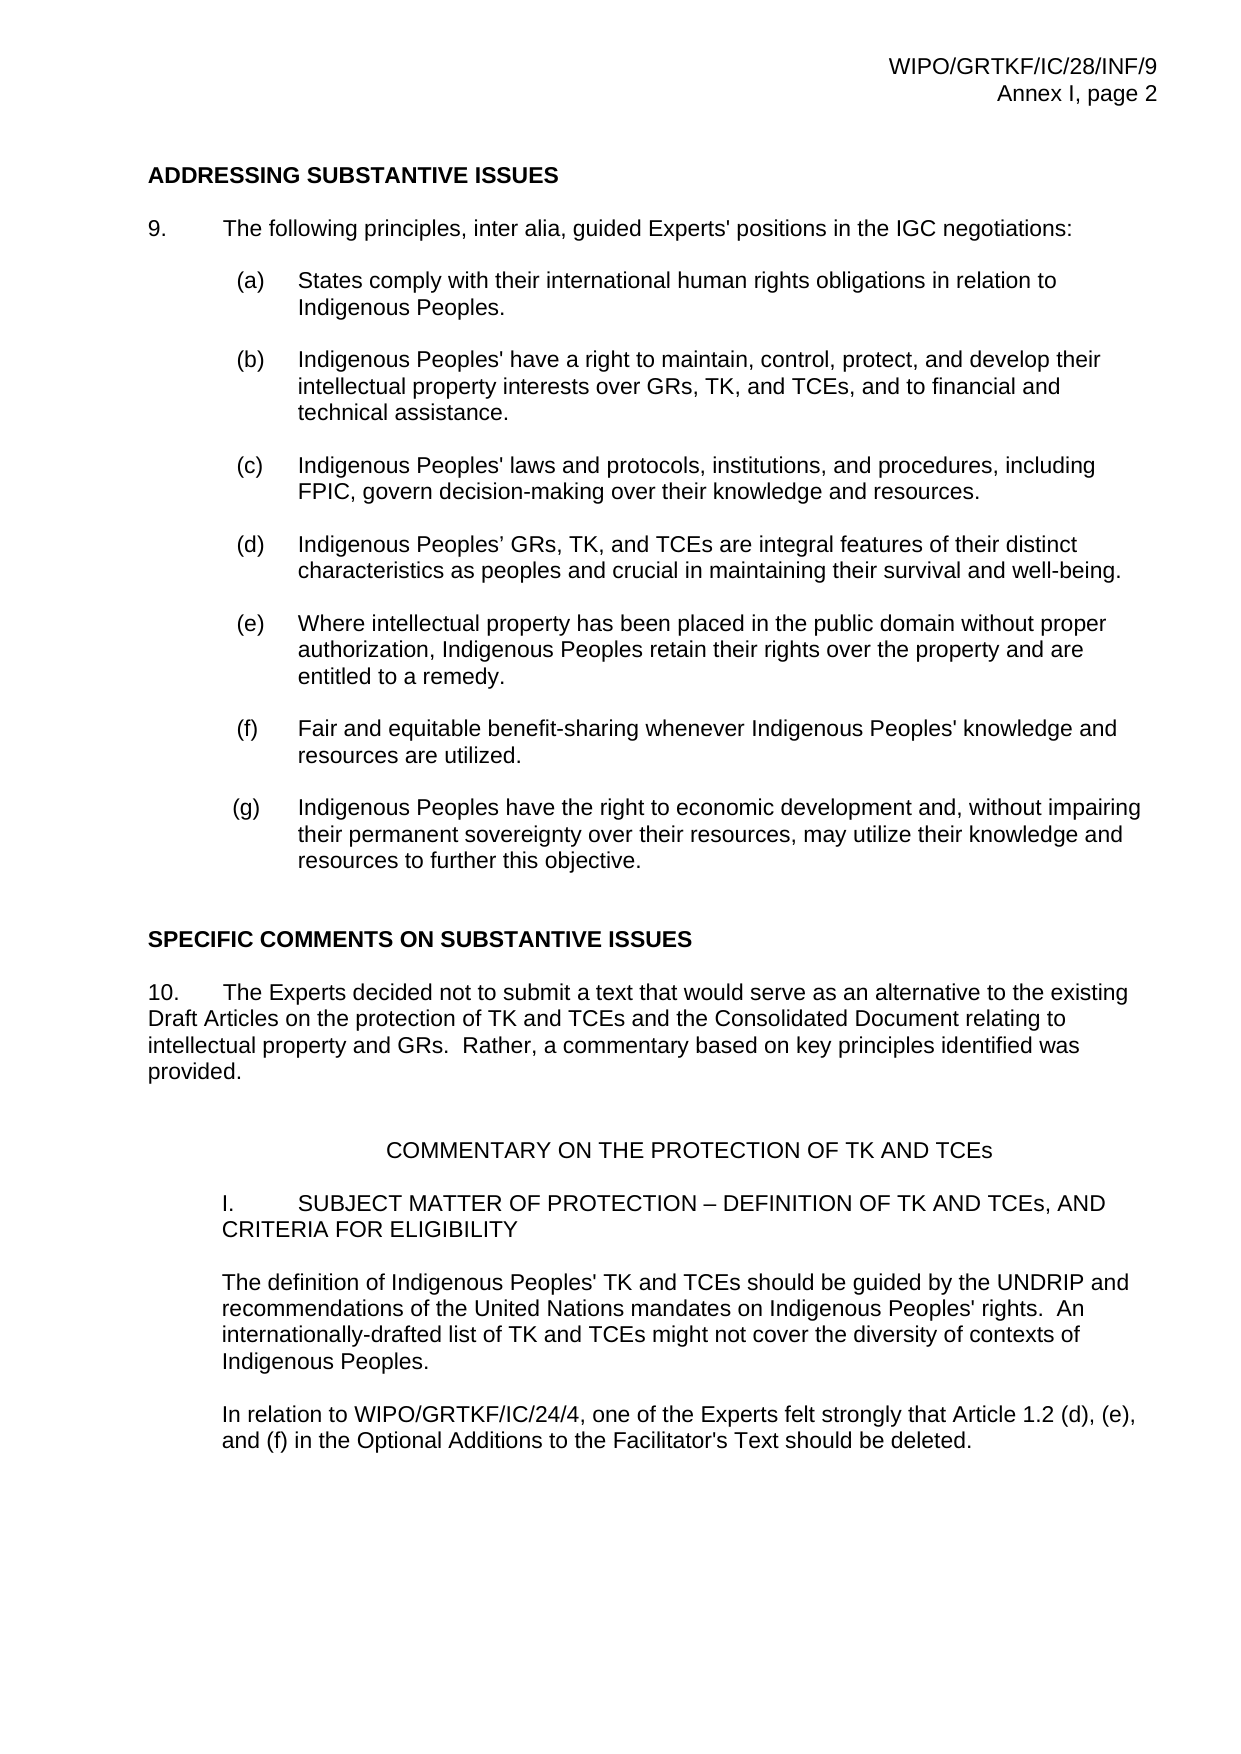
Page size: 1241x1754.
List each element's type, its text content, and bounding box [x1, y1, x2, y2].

text (g) Indigenous Peoples have the right to economic development and, without impairing their permanent sovereignty over their resources, may utilize their knowledge and resources to further this objective. [232, 794, 1157, 873]
text COMMENTARY ON THE PROTECTION OF TK AND TCEs [222, 1137, 1157, 1163]
text ADDRESSING SUBSTANTIVE ISSUES [148, 162, 1157, 188]
text The definition of Indigenous Peoples' TK and TCEs should be guided by the UNDRIP and recommendations of the United Nations mandates on Indigenous Peoples' rights. An internationally-drafted list of TK and TCEs might not cover the diversity of contexts of Indigenous Peoples. [222, 1269, 1157, 1374]
text 9. The following principles, inter alia, guided Experts' positions in the IGC negotiations: [148, 214, 1157, 241]
text (c) Indigenous Peoples' laws and protocols, institutions, and procedures, including FPIC, govern decision-making over their knowledge and resources. [236, 452, 1157, 504]
text (b) Indigenous Peoples' have a right to maintain, control, protect, and develop their intellectual property interests over GRs, TK, and TCEs, and to financial and technical assistance. [236, 346, 1157, 425]
text I. SUBJECT MATTER OF PROTECTION – DEFINITION OF TK AND TCEs, AND CRITERIA FOR ELIGIBILITY [222, 1190, 1157, 1242]
text SPECIFIC COMMENTS ON SUBSTANTIVE ISSUES [148, 926, 1157, 952]
text (e) Where intellectual property has been placed in the public domain without proper authorization, Indigenous Peoples retain their rights over the property and are entitled to a remedy. [236, 610, 1157, 689]
text (d) Indigenous Peoples’ GRs, TK, and TCEs are integral features of their distinct characteristics as peoples and crucial in maintaining their survival and well-being. [236, 531, 1157, 583]
text In relation to WIPO/GRTKF/IC/24/4, one of the Experts felt strongly that Article 1.2 (d), (e), and (f) in the Optional Additions to the Facilitator's Text should be deleted. [222, 1401, 1157, 1453]
text 10. The Experts decided not to submit a text that would serve as an alternative to the existing Draft Articles on the protection of TK and TCEs and the Consolidated Document relating to intellectual property and GRs. Rather, a commentary based on key principles identified was provided. [148, 979, 1157, 1084]
text (a) States comply with their international human rights obligations in relation to Indigenous Peoples. [236, 267, 1157, 320]
text (f) Fair and equitable benefit-sharing whenever Indigenous Peoples' knowledge and resources are utilized. [236, 715, 1157, 768]
